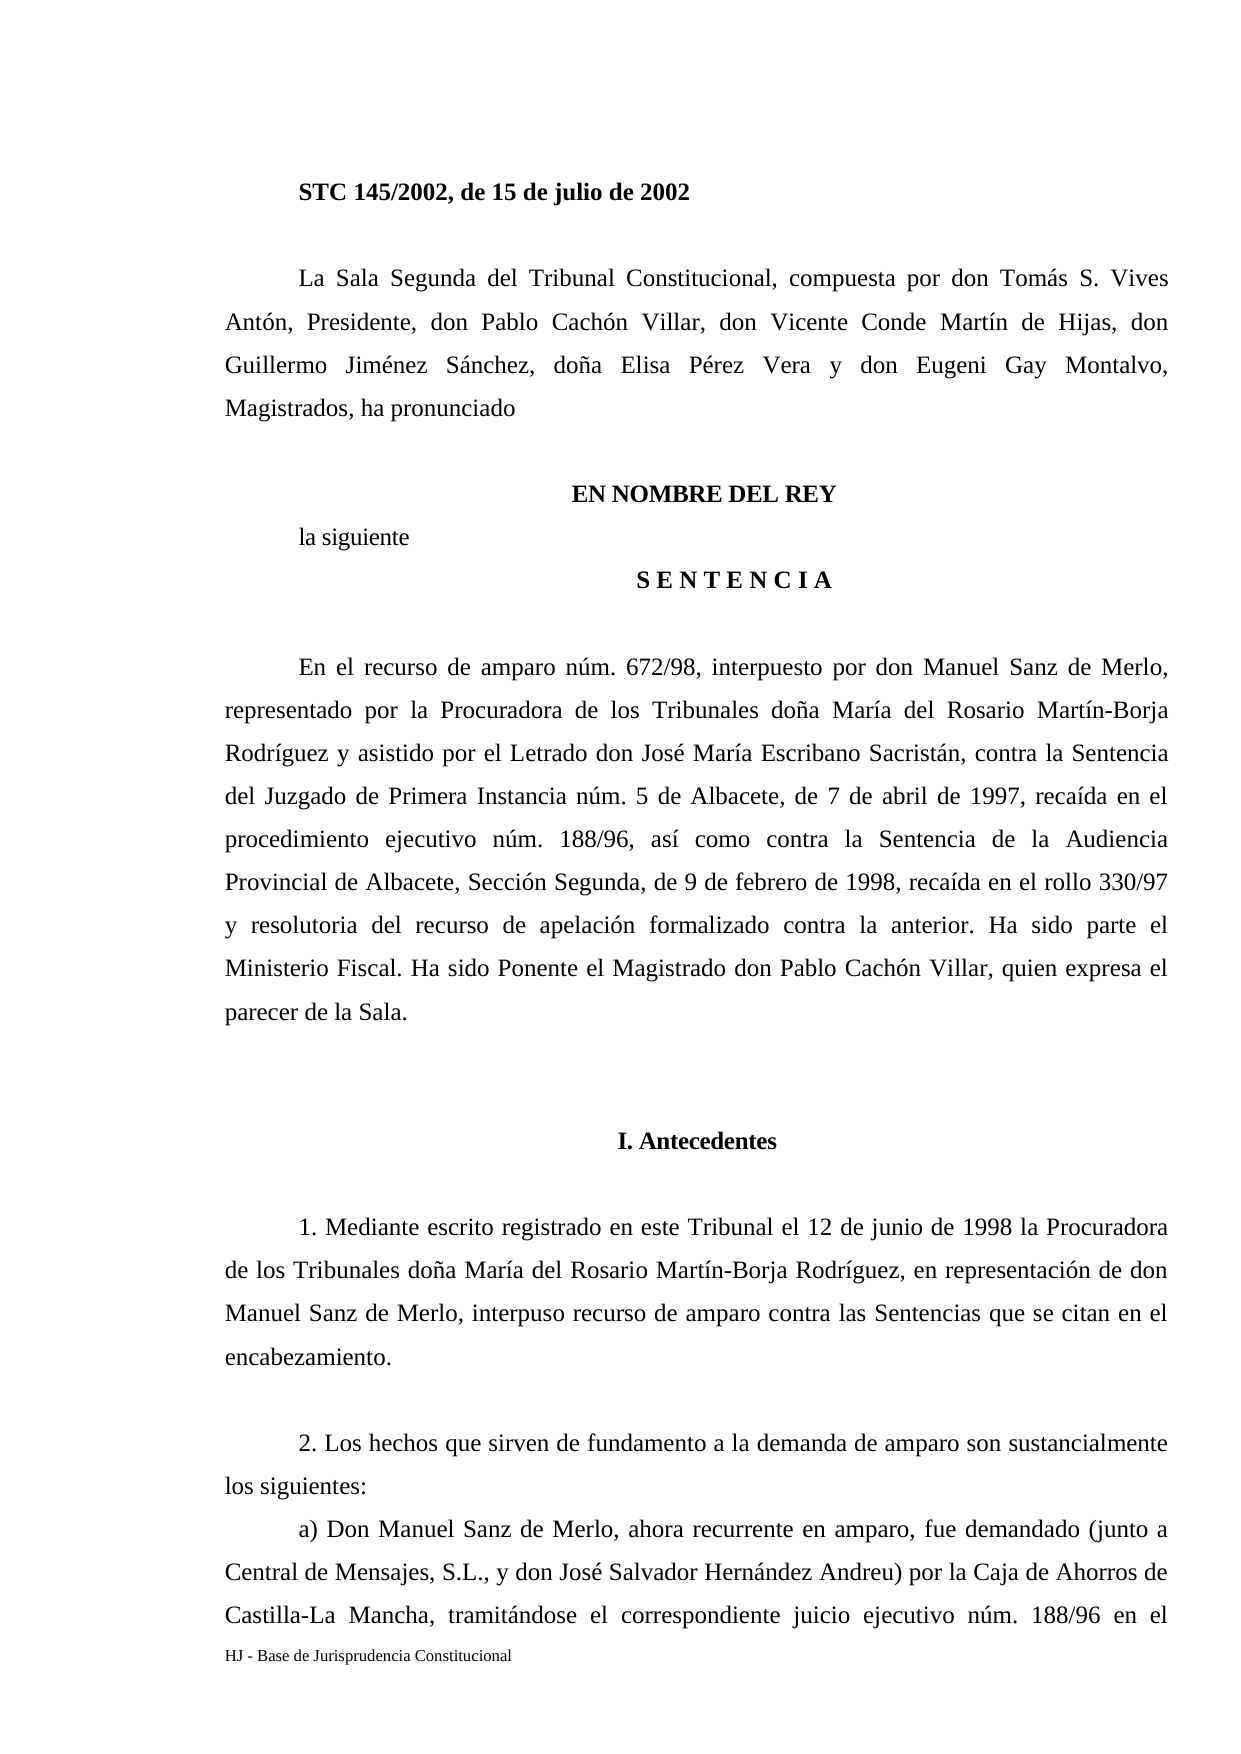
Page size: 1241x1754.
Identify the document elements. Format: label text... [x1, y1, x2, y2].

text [224, 1514, 1169, 1629]
text la siguiente [224, 522, 1110, 551]
text EN NOMBRE DEL REY [224, 479, 1110, 508]
text STC 145/2002, de 15 de julio de 2002 [224, 177, 1169, 206]
text 2. Los hechos que sirven de fundamento a la demanda de amparo son sustancialmente los siguientes: [224, 1428, 1169, 1500]
text En el recurso de amparo núm. 672/98, interpuesto por don Manuel Sanz de Merlo, representado por la Procuradora de los Tribunales doña María del Rosario Martín-Borja Rodríguez y asistido por el Letrado don José María Escribano Sacristán, contra la Sentencia del Juzgado de Primera Instancia núm. 5 de Albacete, de 7 de abril de 1997, recaída en el procedimiento ejecutivo núm. 188/96, así como contra la Sentencia de la Audiencia Provincial de Albacete, Sección Segunda, de 9 de febrero de 1998, recaída en el rollo 330/97 y resolutoria del recurso de apelación formalizado contra la anterior. Ha sido parte el Ministerio Fiscal. Ha sido Ponente el Magistrado don Pablo Cachón Villar, quien expresa el parecer de la Sala. [224, 652, 1169, 1025]
text La Sala Segunda del Tribunal Constitucional, compuesta por don Tomás S. Vives Antón, Presidente, don Pablo Cachón Villar, don Vicente Conde Martín de Hijas, don Guillermo Jiménez Sánchez, doña Elisa Pérez Vera y don Eugeni Gay Montalvo, Magistrados, ha pronunciado [224, 263, 1169, 422]
text 1. Mediante escrito registrado en este Tribunal el 12 de junio de 1998 la Procuradora de los Tribunales doña María del Rosario Martín-Borja Rodríguez, en representación de don Manuel Sanz de Merlo, interpuso recurso de amparo contra las Sentencias que se citan en el encabezamiento. [224, 1212, 1169, 1370]
text I. Antecedentes [224, 1126, 1169, 1155]
text S E N T E N C I A [224, 565, 1169, 594]
